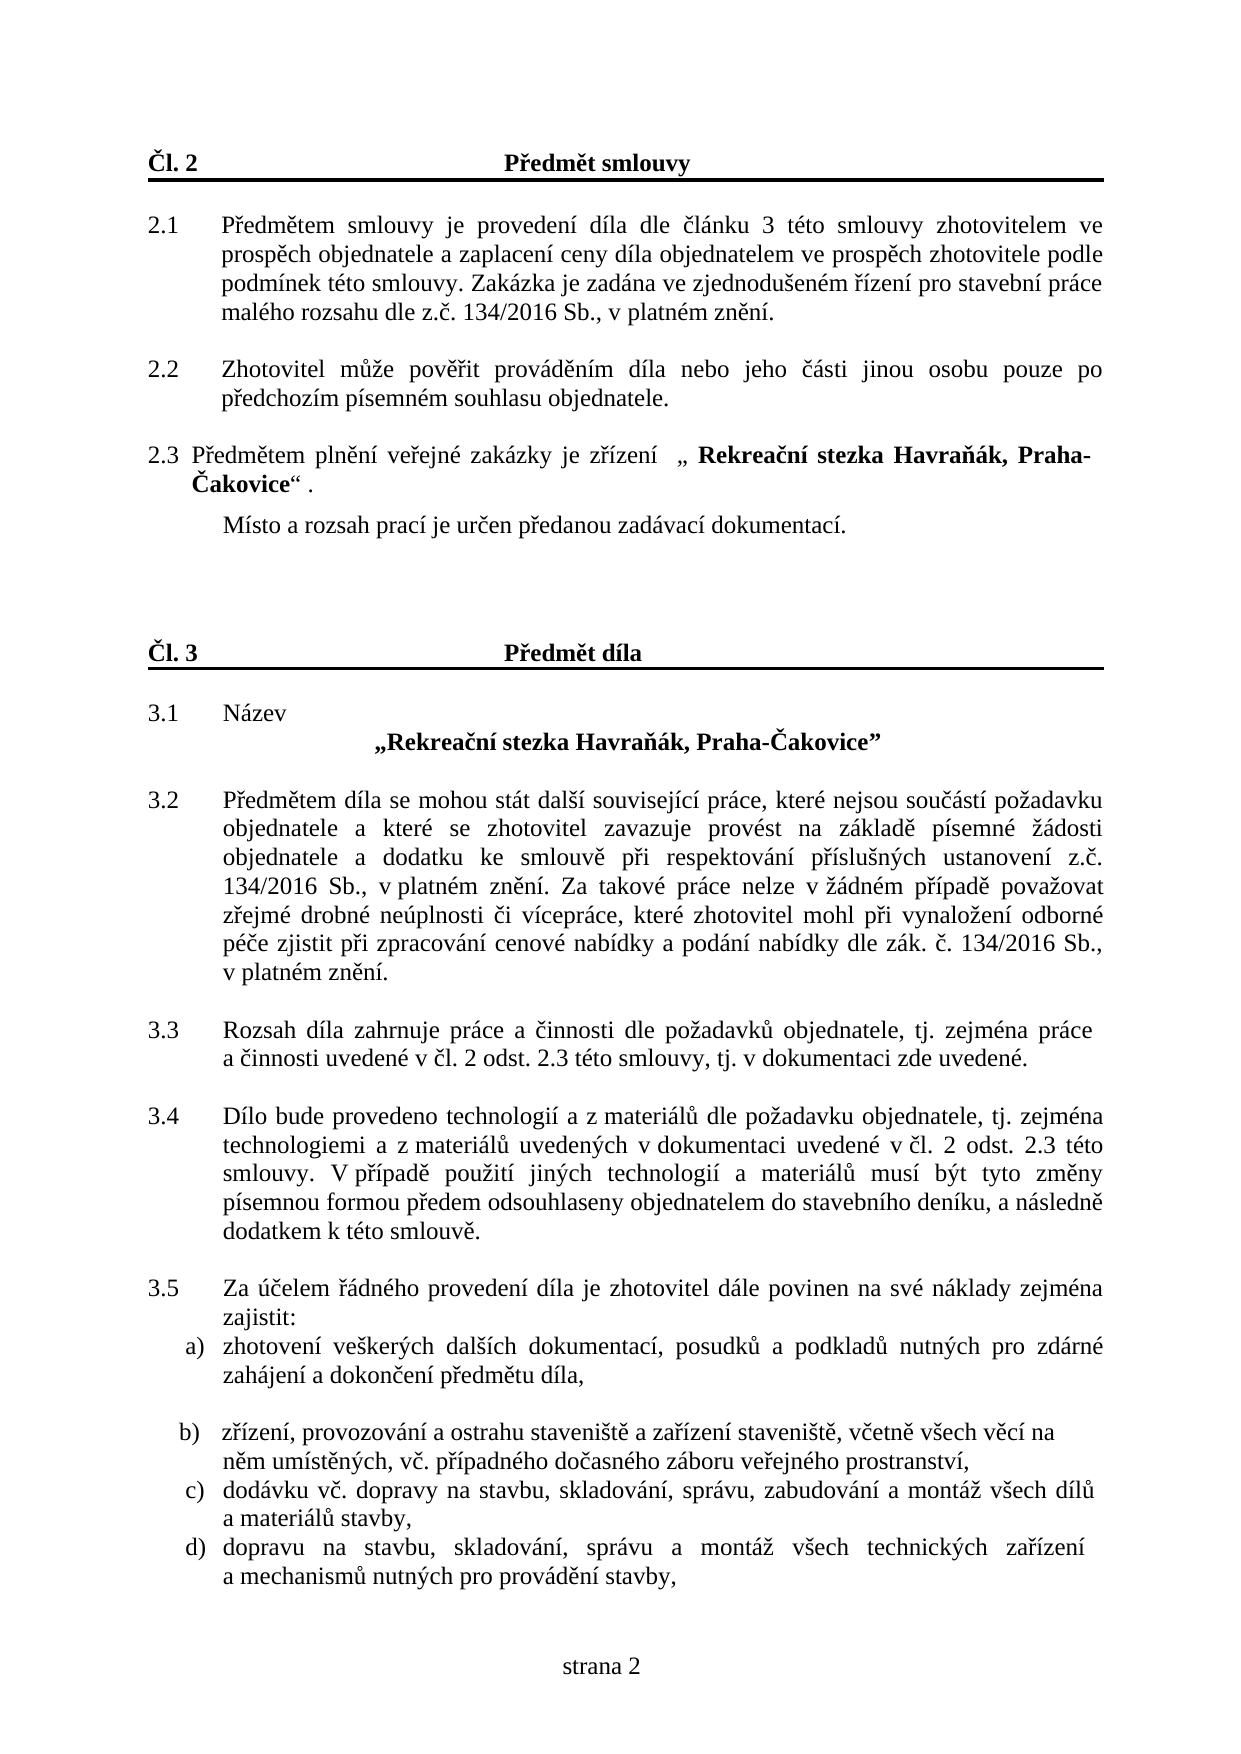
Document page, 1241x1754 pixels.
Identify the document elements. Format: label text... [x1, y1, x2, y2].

text 3.1 Název [148, 698, 1104, 727]
text b) zřízení, provozování a ostrahu staveniště a zařízení staveniště, včetně všech věcí na [148, 1417, 1104, 1446]
list Předmětem plnění veřejné zakázky je zřízení „ Rekreační stezka Havraňák, Praha-Čakovice“ . [148, 440, 1091, 498]
text 3.5 Za účelem řádného provedení díla je zhotovitel dále povinen na své náklady zejména zajistit: [148, 1273, 1104, 1331]
text 3.2 Předmětem díla se mohou stát další související práce, které nejsou součástí požadavku objednatele a které se zhotovitel zavazuje provést na základě písemné žádosti objednatele a dodatku ke smlouvě při respektování příslušných ustanovení z.č. 134/2016 Sb., v platném znění. Za takové práce nelze v žádném případě považovat zřejmé drobné neúplnosti či vícepráce, které zhotovitel mohl při vynaložení odborné péče zjistit při zpracování cenové nabídky a podání nabídky dle zák. č. 134/2016 Sb., v platném znění. [148, 785, 1104, 986]
text „Rekreační stezka Havraňák, Praha-Čakovice” [148, 727, 1093, 756]
text 2.1 Předmětem smlouvy je provedení díla dle článku 3 této smlouvy zhotovitelem ve prospěch objednatele a zaplacení ceny díla objednatelem ve prospěch zhotovitele podle podmínek této smlouvy. Zakázka je zadána ve zjednodušeném řízení pro stavební práce malého rozsahu dle z.č. 134/2016 Sb., v platném znění. [148, 210, 1104, 325]
text 3.3 Rozsah díla zahrnuje práce a činnosti dle požadavků objednatele, tj. zejména práce a činnosti uvedené v čl. 2 odst. 2.3 této smlouvy, tj. v dokumentaci zde uvedené. [148, 1015, 1104, 1072]
text Čl. 3 Předmět díla [148, 638, 1104, 667]
text d) dopravu na stavbu, skladování, správu a montáž všech technických zařízení a mechanismů nutných pro provádění stavby, [185, 1532, 1104, 1590]
text 2.2 Zhotovitel může pověřit prováděním díla nebo jeho části jinou osobu pouze po předchozím písemném souhlasu objednatele. [148, 354, 1104, 412]
text 3.4 Dílo bude provedeno technologií a z materiálů dle požadavku objednatele, tj. zejména technologiemi a z materiálů uvedených v dokumentaci uvedené v čl. 2 odst. 2.3 této smlouvy. V případě použití jiných technologií a materiálů musí být tyto změny písemnou formou předem odsouhlaseny objednatelem do stavebního deníku, a následně dodatkem k této smlouvě. [148, 1101, 1104, 1245]
text Čl. 2 Předmět smlouvy [148, 148, 1104, 178]
text a) zhotovení veškerých dalších dokumentací, posudků a podkladů nutných pro zdárné zahájení a dokončení předmětu díla, [185, 1331, 1104, 1388]
text něm umístěných, vč. případného dočasného záboru veřejného prostranství, [148, 1446, 1104, 1475]
text Místo a rozsah prací je určen předanou zadávací dokumentací. [223, 510, 1104, 539]
text c) dodávku vč. dopravy na stavbu, skladování, správu, zabudování a montáž všech dílů a materiálů stavby, [185, 1475, 1104, 1532]
